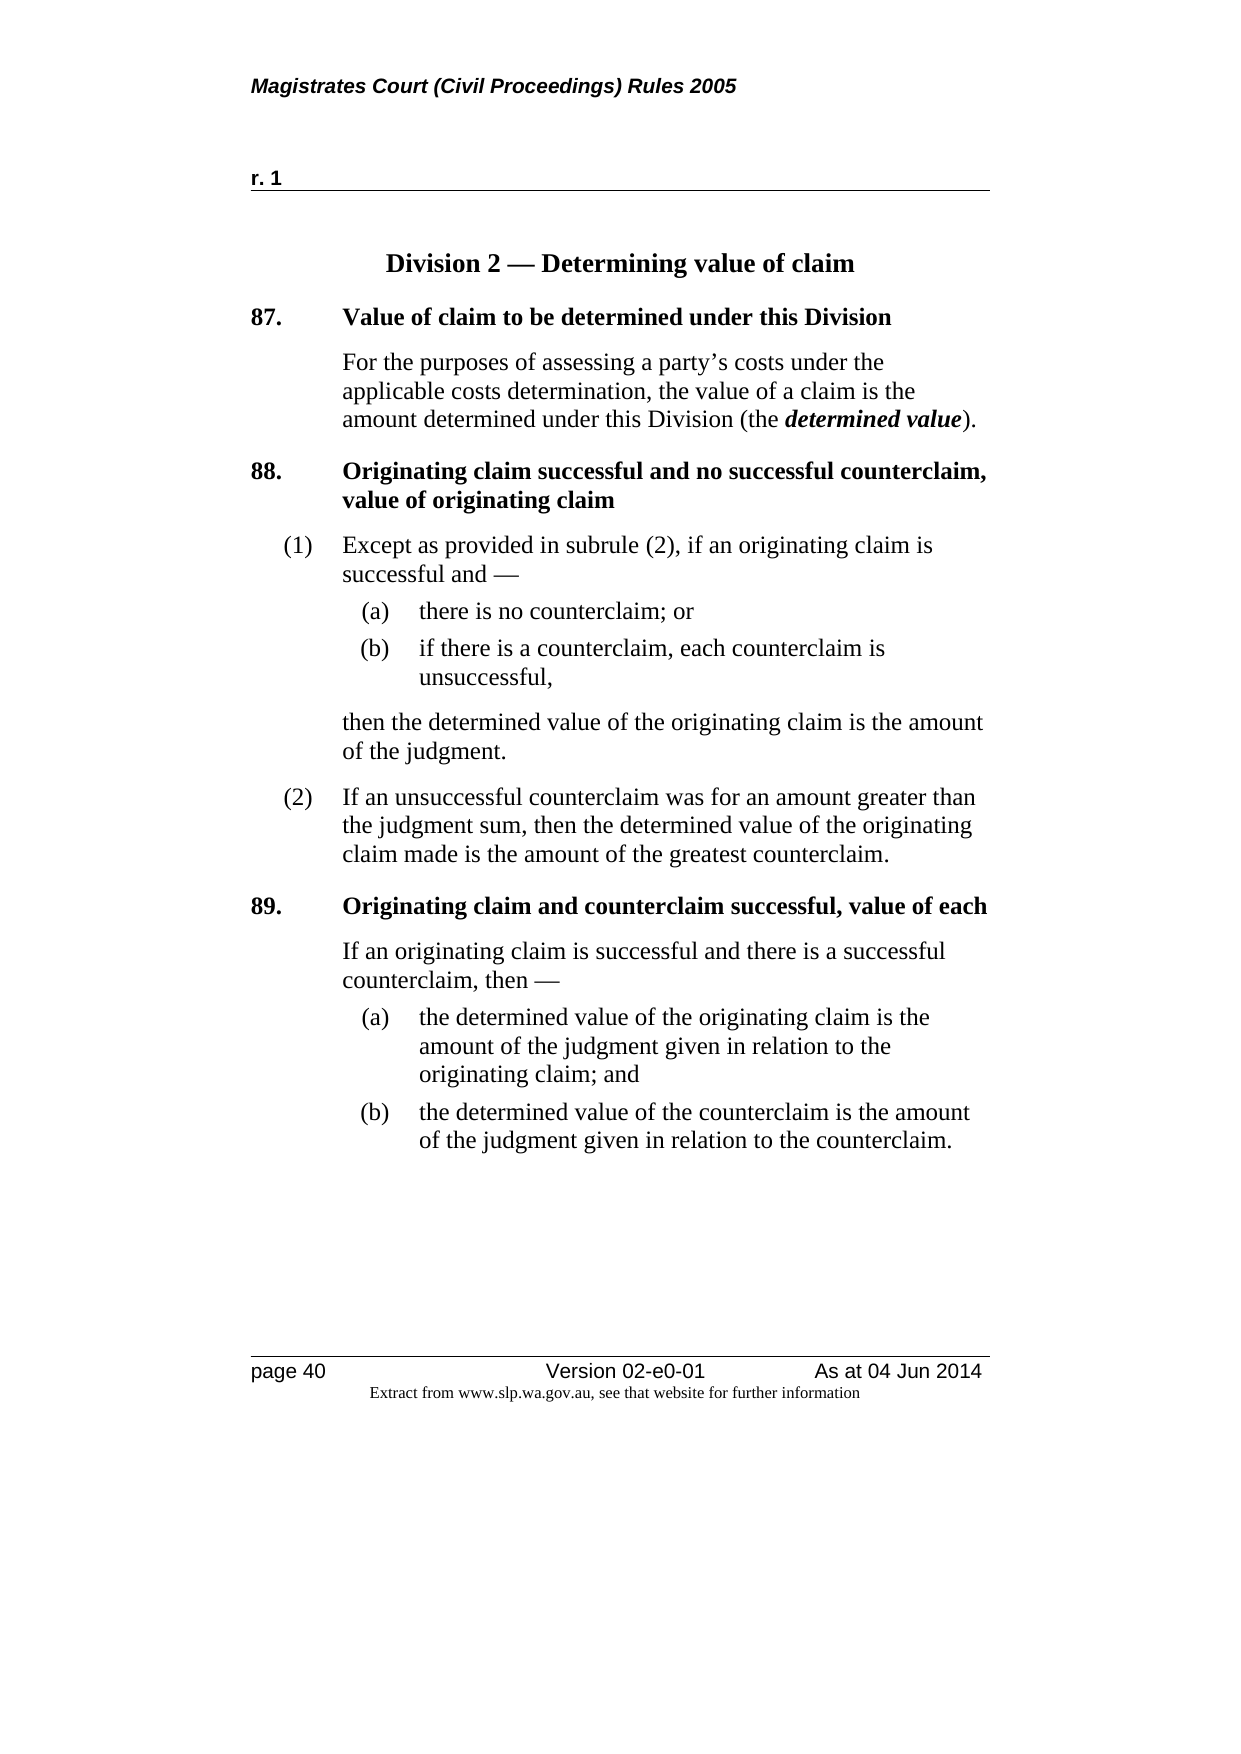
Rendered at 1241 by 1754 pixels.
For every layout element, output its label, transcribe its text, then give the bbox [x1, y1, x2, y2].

subtitle 87. Value of claim to be determined under this Division [251, 302, 990, 330]
text (a) there is no counterclaim; or [251, 596, 990, 625]
text If an originating claim is successful and there is a successful counterclaim, then — [251, 936, 990, 994]
text (b) the determined value of the counterclaim is the amount of the judgment given in relation to the counterclaim. [251, 1097, 990, 1154]
text (1) Except as provided in subrule (2), if an originating claim is successful and — [251, 530, 990, 588]
text For the purposes of assessing a party’s costs under the applicable costs determination, the value of a claim is the amount determined under this Division (the determined value). [251, 347, 990, 433]
subtitle Division 2 — Determining value of claim [251, 247, 990, 279]
subtitle 88. Originating claim successful and no successful counterclaim, value of originating claim [251, 456, 990, 514]
subtitle 89. Originating claim and counterclaim successful, value of each [251, 891, 990, 919]
text (a) the determined value of the originating claim is the amount of the judgment given in relation to the originating claim; and [251, 1002, 990, 1088]
text (b) if there is a counterclaim, each counterclaim is unsuccessful, [251, 633, 990, 691]
text (2) If an unsuccessful counterclaim was for an amount greater than the judgment sum, then the determined value of the originating claim made is the amount of the greatest counterclaim. [251, 782, 990, 868]
text then the determined value of the originating claim is the amount of the judgment. [251, 707, 990, 765]
